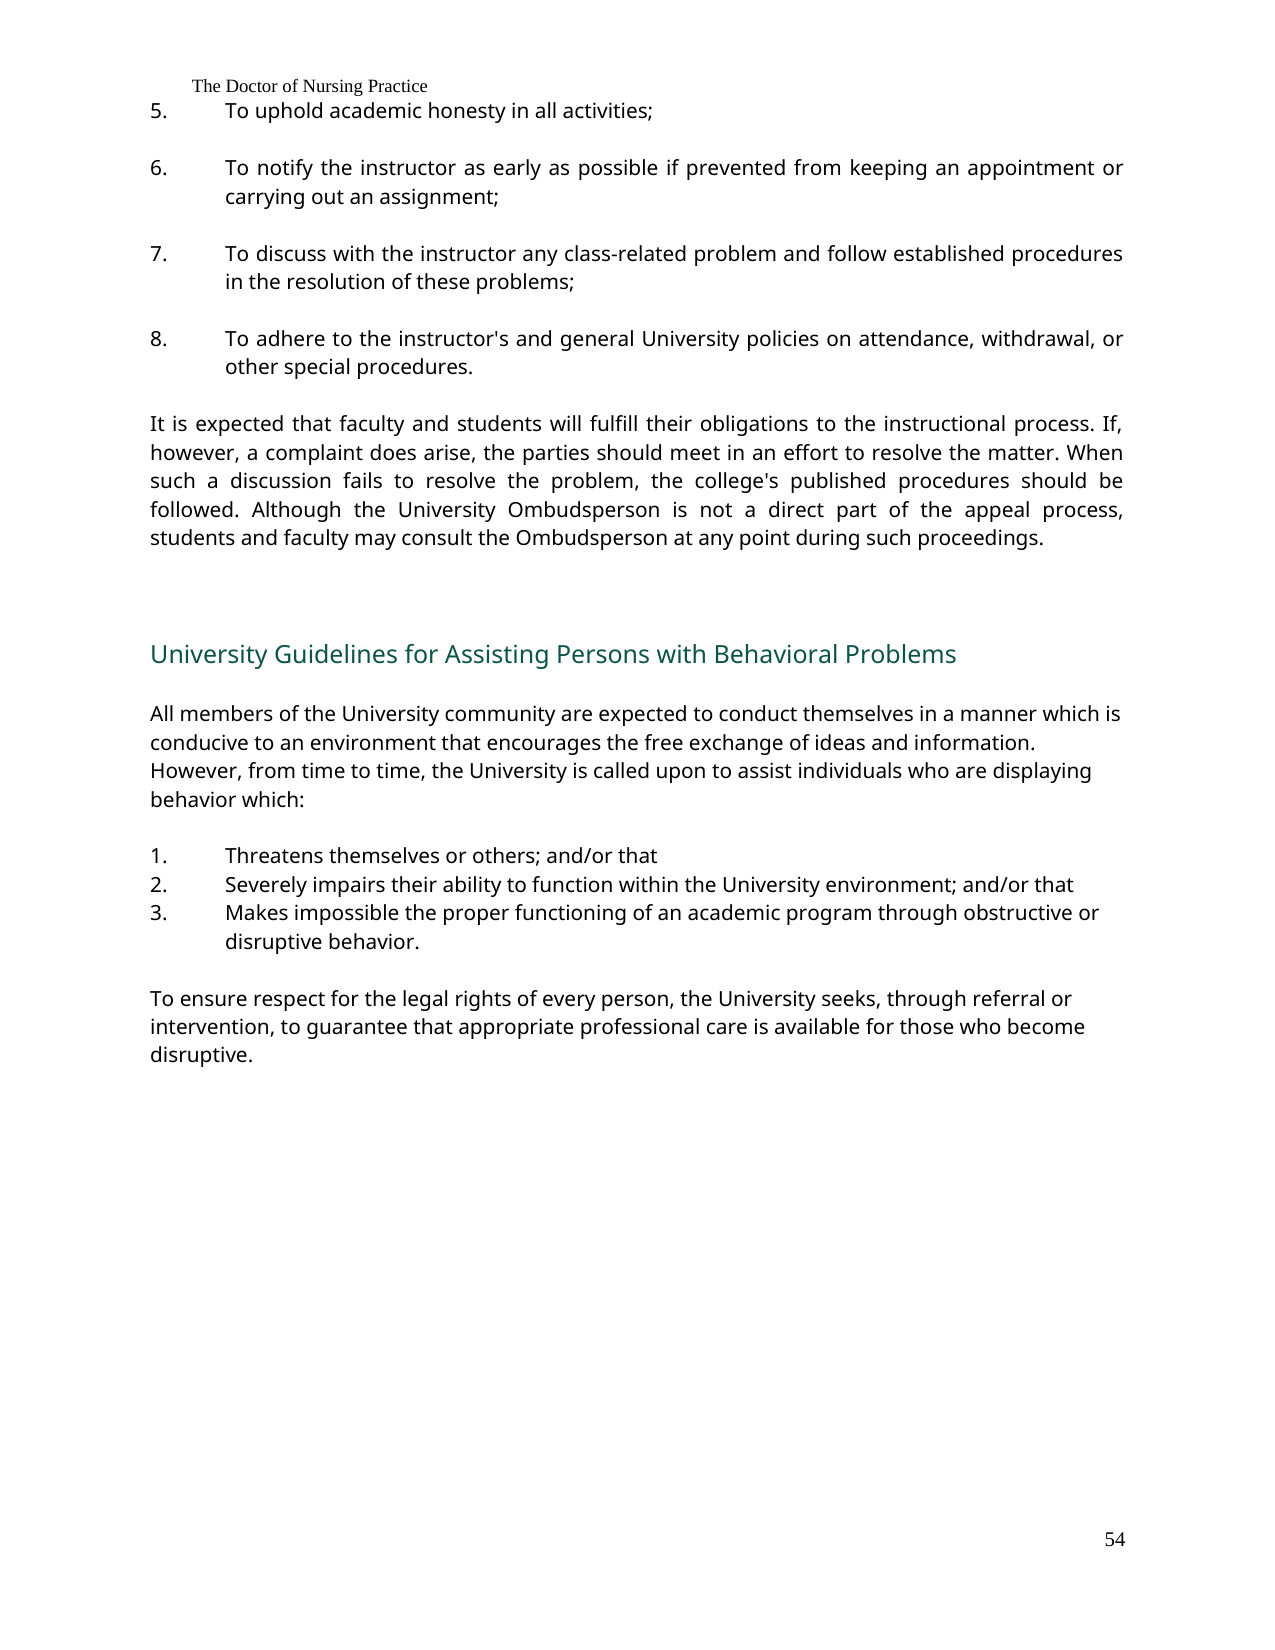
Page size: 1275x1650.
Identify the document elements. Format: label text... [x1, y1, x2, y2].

text 5. To uphold academic honesty in all activities; [150, 97, 1125, 125]
text All members of the University community are expected to conduct themselves in a manner which is conducive to an environment that encourages the free exchange of ideas and information. However, from time to time, the University is called upon to assist individuals who are displaying behavior which: [150, 699, 1125, 813]
text 1. Threatens themselves or others; and/or that [150, 842, 1125, 870]
text It is expected that faculty and students will fulfill their obligations to the instructional process. If, however, a complaint does arise, the parties should meet in an effort to resolve the matter. When such a discussion fails to resolve the problem, the college's published procedures should be followed. Although the University Ombudsperson is not a direct part of the appeal process, students and faculty may consult the Ombudsperson at any point during such proceedings. [150, 409, 1125, 552]
text 3. Makes impossible the proper functioning of an academic program through obstructive or disruptive behavior. [150, 898, 1125, 955]
text 8. To adhere to the instructor's and general University policies on attendance, withdrawal, or other special procedures. [150, 324, 1125, 381]
text 6. To notify the instructor as early as possible if prevented from keeping an appointment or carrying out an assignment; [150, 153, 1125, 210]
text 2. Severely impairs their ability to function within the University environment; and/or that [150, 870, 1125, 898]
text University Guidelines for Assisting Persons with Behavioral Problems [150, 637, 1125, 671]
text 7. To discuss with the instructor any class-related problem and follow established procedures in the resolution of these problems; [150, 239, 1125, 296]
text To ensure respect for the legal rights of every person, the University seeks, through referral or intervention, to guarantee that appropriate professional care is available for those who become disruptive. [150, 984, 1125, 1069]
